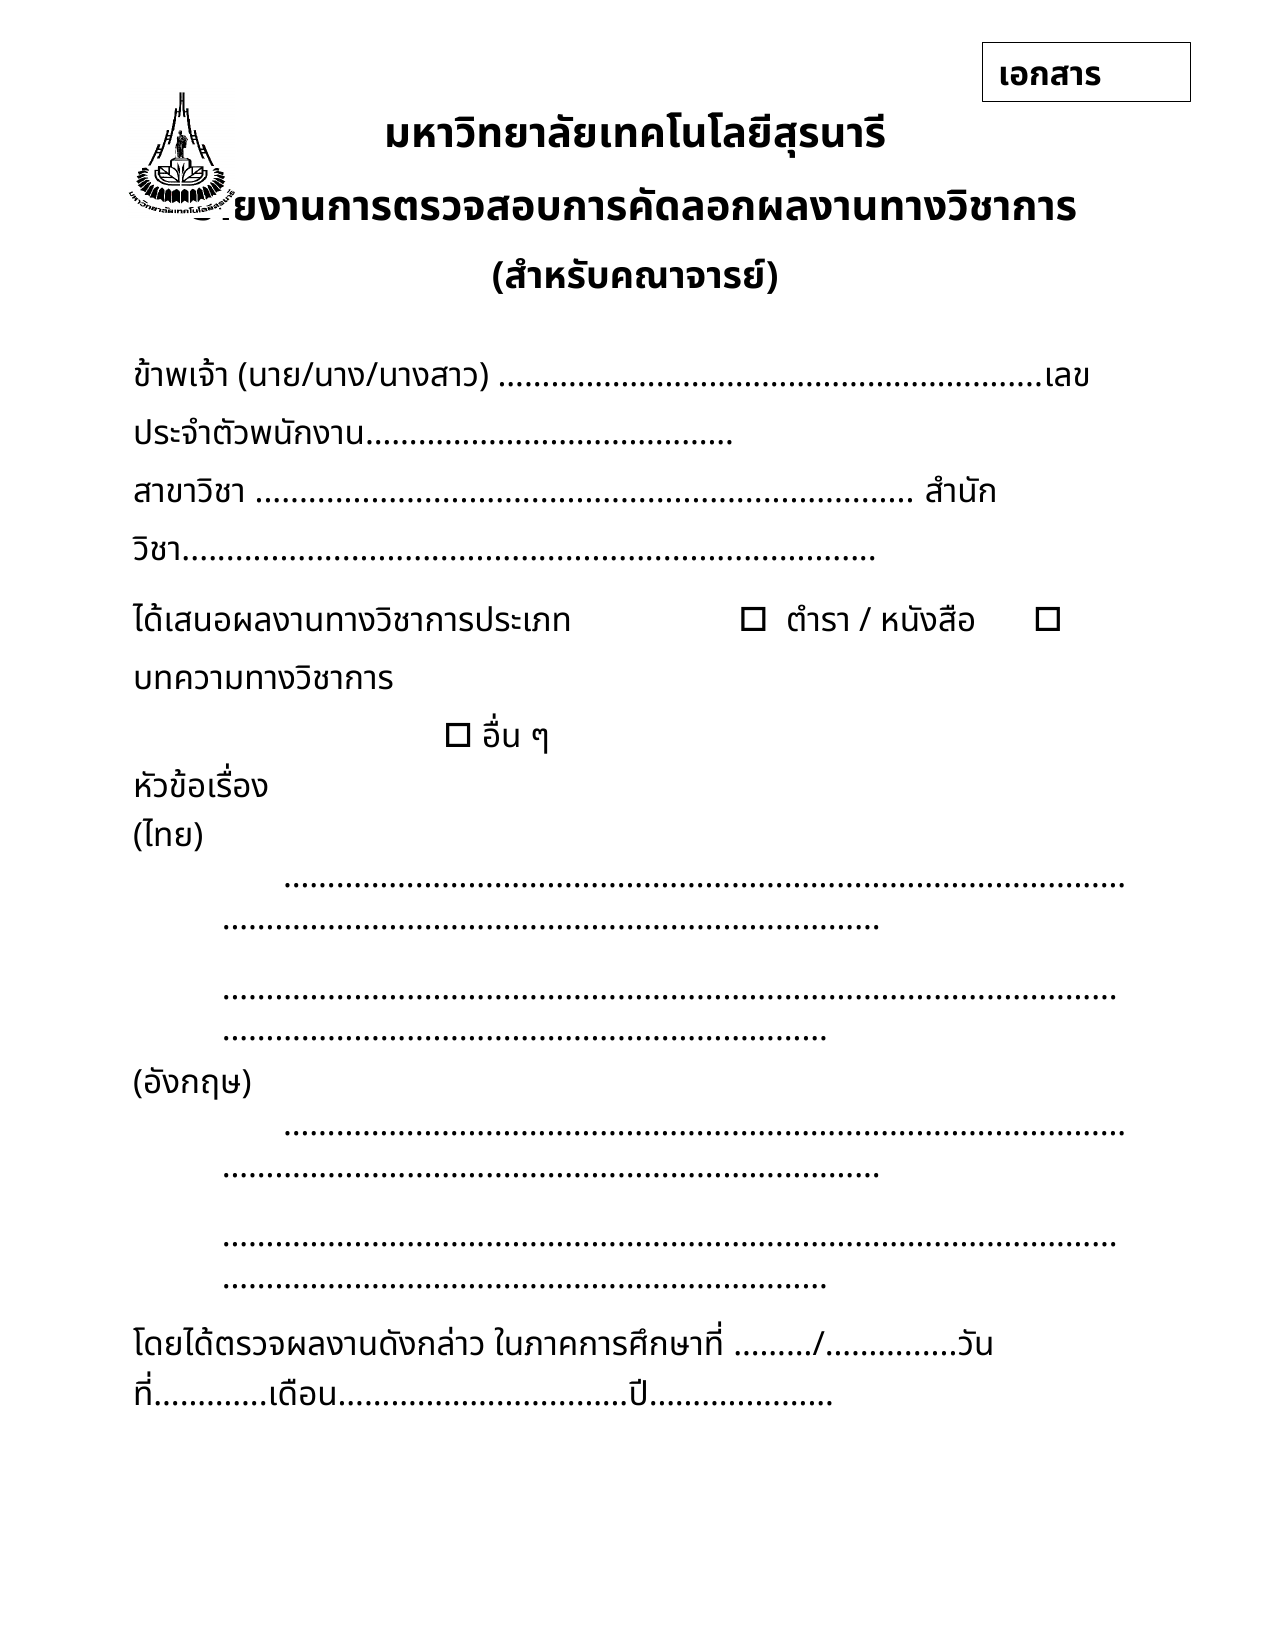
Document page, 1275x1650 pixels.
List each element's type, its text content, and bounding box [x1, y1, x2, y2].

text ได้เสนอผลงานทางวิชาการประเภท ตำรา / หนังสือ บทความทางวิชาการ [133, 596, 1137, 704]
text (ไทย) ……………………………………………………………………………………………………………………………………………………… [133, 813, 1137, 938]
text ข้าพเจ้า (นาย/นาง/นางสาว) ………………………………………………….....เลขประจำตัวพนักงาน…………………………………… [133, 351, 1137, 459]
text รายงานการตรวจสอบการคัดลอกผลงานทางวิชาการ [133, 176, 1137, 239]
text ……………………………………………………………………………………………………………………………………………………… [133, 938, 1137, 1049]
text ……………………………………………………………………………………………………………………………………………………… [133, 1185, 1137, 1297]
text หัวข้อเรื่อง [133, 762, 1137, 813]
text (สำหรับคณาจารย์) [133, 248, 1137, 305]
text โดยได้ตรวจผลงานดังกล่าว ในภาคการศึกษาที่ ………/………......วันที่………….เดือน……………………...……ปี………......…… [133, 1319, 1137, 1421]
text สาขาวิชา .......................................................................... สำนักวิชา.............................................................................. [133, 467, 1137, 576]
text อื่น ๆ [133, 712, 1137, 762]
text มหาวิทยาลัยเทคโนโลยีสุรนารี [236, 103, 1137, 166]
text (อังกฤษ) ……………………………………………………………………………………………………………………………………………………… [133, 1060, 1137, 1185]
